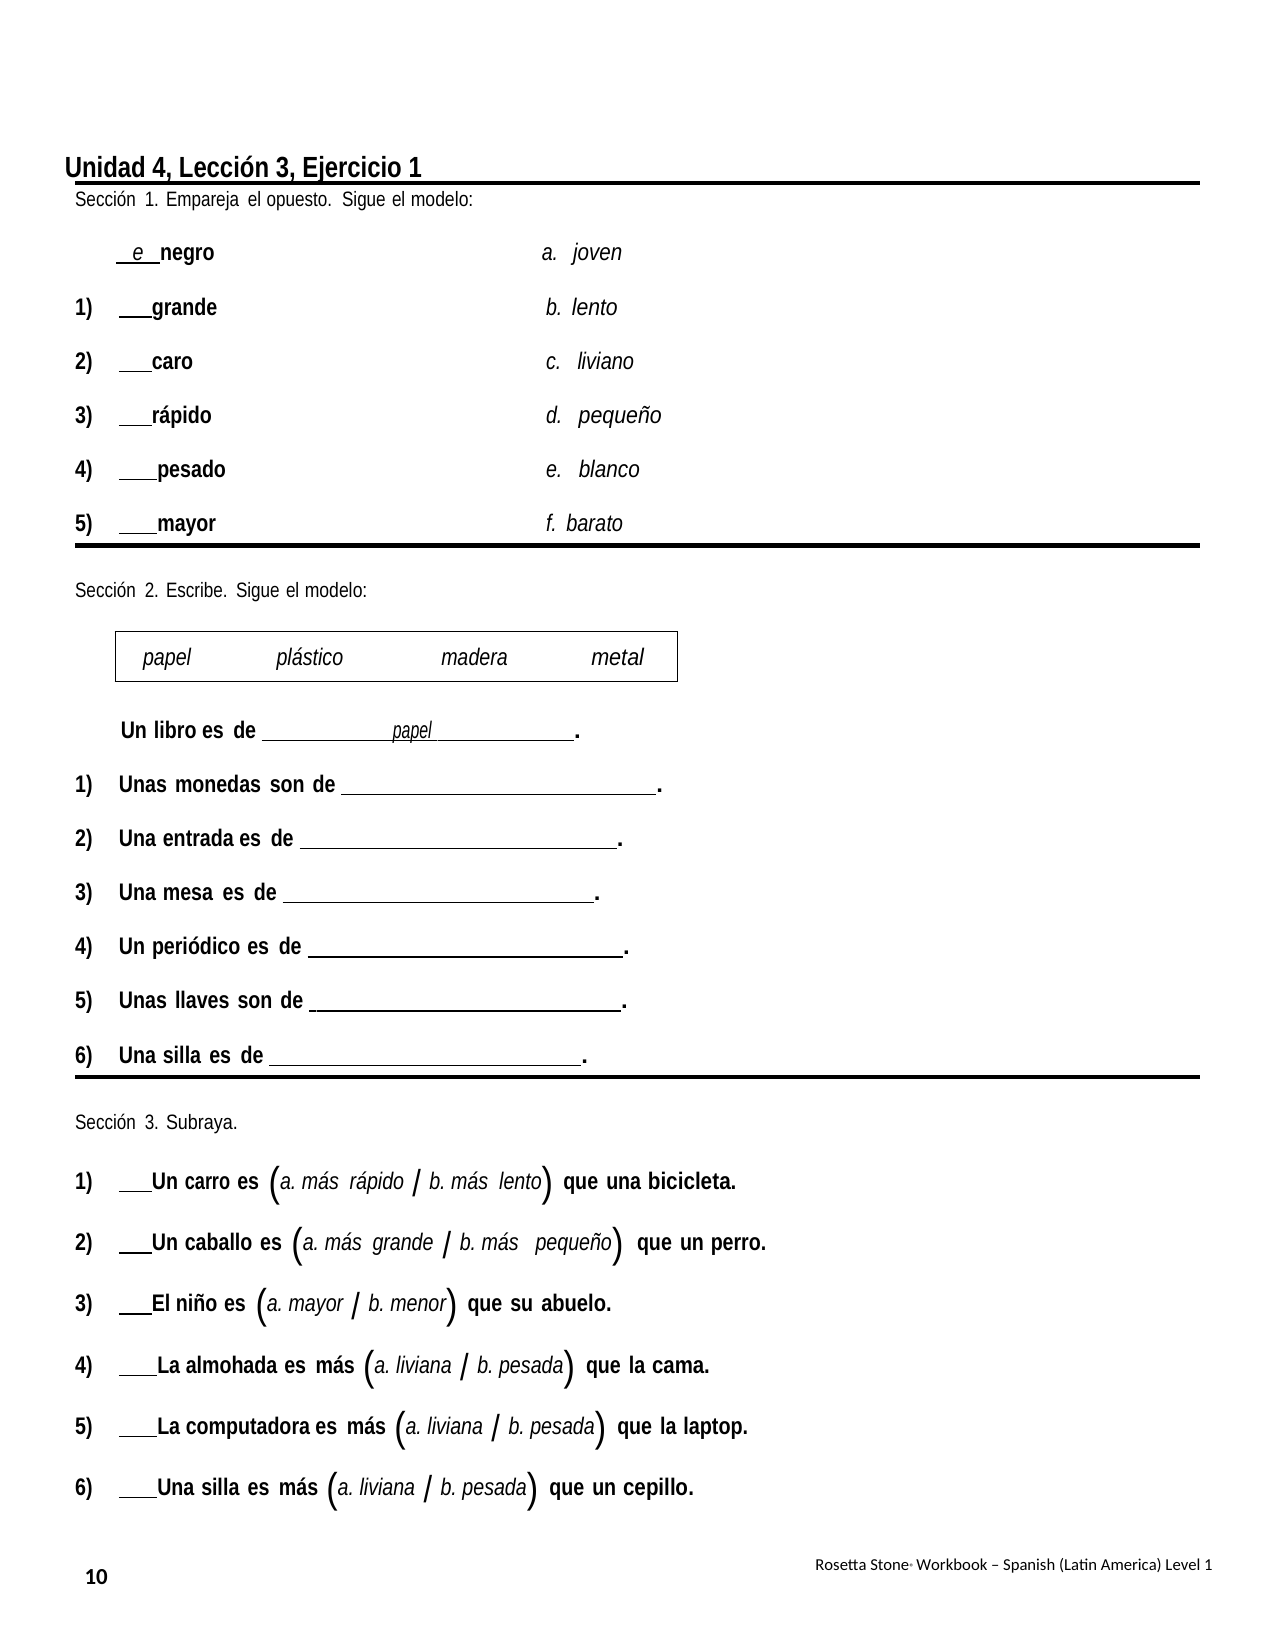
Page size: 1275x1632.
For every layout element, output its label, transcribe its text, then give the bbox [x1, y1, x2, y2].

text Sección 1. Empareja el opuesto. Sigue el modelo: [75, 187, 1212, 211]
text Sección 3. Subraya. [75, 1110, 1212, 1134]
text 3) El niño es (a. mayor / b. menor) que su abuelo. [75, 1273, 1212, 1328]
text 6) Una silla es de . [75, 1041, 1212, 1068]
text Unidad 4, Lección 3, Ejercicio 1 [64, 150, 1212, 183]
text Sección 2. Escribe. Sigue el modelo: [75, 578, 1212, 601]
list rápido d. pequeño [75, 401, 1212, 428]
text papel plástico madera metal [135, 643, 652, 670]
text e negro a. joven [116, 238, 638, 266]
list pesado e. blanco [75, 455, 1212, 483]
text 1) Unas monedas son de . [75, 770, 1212, 797]
text 2) Un caballo es (a. más grande / b. más pequeño) que un perro. [75, 1212, 1212, 1267]
list caro c. liviano [75, 347, 1212, 374]
text 2) Una entrada es de . [75, 824, 1212, 852]
list mayor f. barato [75, 509, 1212, 537]
text 6) Una silla es más (a. liviana / b. pesada) que un cepillo. [75, 1456, 1212, 1511]
text 4) Un periódico es de . [75, 932, 1212, 960]
text 4) La almohada es más (a. liviana / b. pesada) que la cama. [75, 1334, 1212, 1389]
text 1) Un carro es (a. más rápido / b. más lento) que una bicicleta. [75, 1151, 1212, 1206]
text 5) Unas llaves son de . [75, 987, 1212, 1014]
text 5) La computadora es más (a. liviana / b. pesada) que la laptop. [75, 1395, 1212, 1450]
list grande b. lento [75, 293, 1212, 320]
text Un libro es de papel . [115, 707, 586, 745]
text 3) Una mesa es de . [75, 878, 1212, 906]
